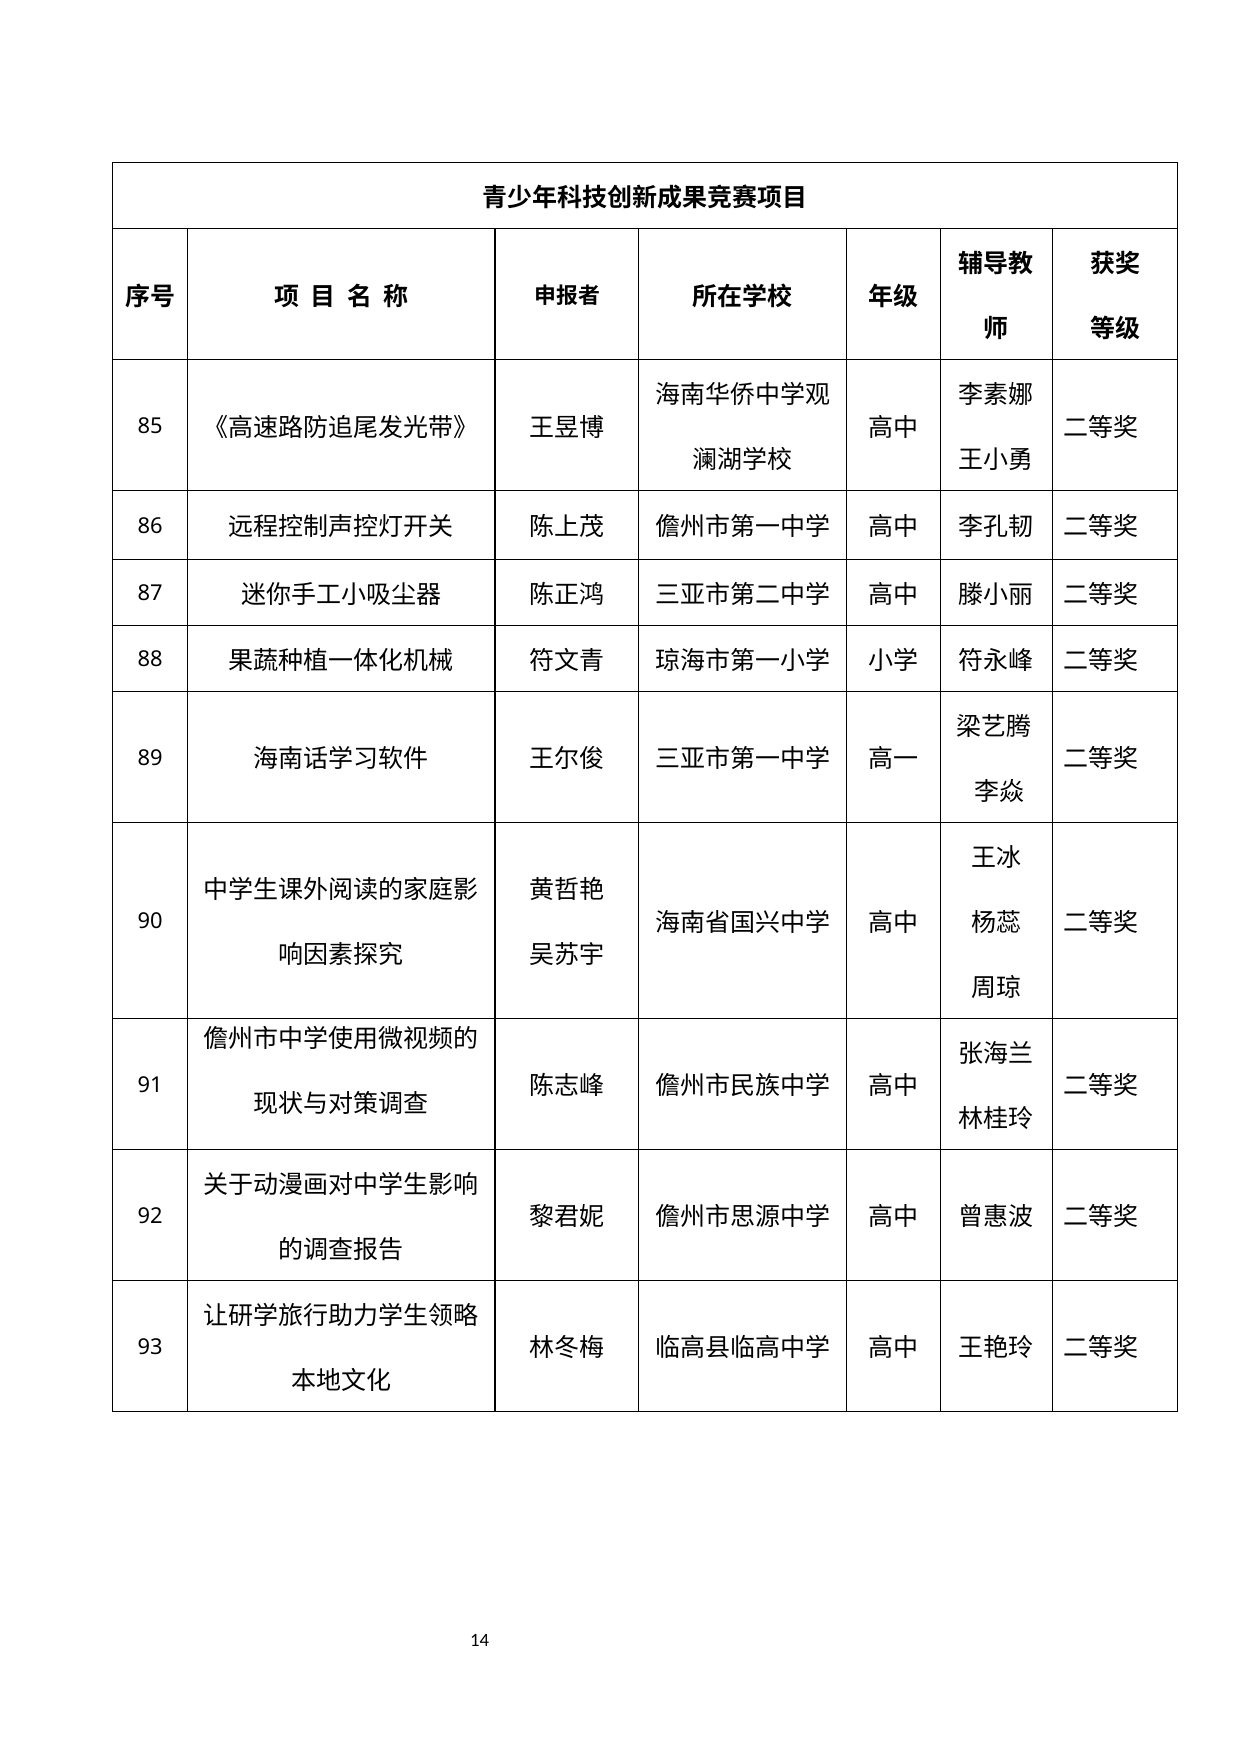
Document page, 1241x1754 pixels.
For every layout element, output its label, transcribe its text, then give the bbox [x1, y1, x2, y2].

table_cell 海南省国兴中学 [639, 823, 846, 1018]
table_cell 88 [113, 626, 187, 691]
table_cell 序号 [113, 229, 187, 359]
table_cell 高中 [847, 560, 940, 625]
table_cell 项 目 名 称 [188, 229, 494, 359]
table_cell 二等奖 [1053, 1019, 1177, 1149]
table_cell 林冬梅 [496, 1281, 638, 1411]
table_cell 二等奖 [1053, 1281, 1177, 1411]
table_cell 王尔俊 [496, 692, 638, 822]
table_cell 黄哲艳 吴苏宇 [496, 823, 638, 1018]
table_cell 陈正鸿 [496, 560, 638, 625]
table_cell 海南华侨中学观澜湖学校 [639, 360, 846, 490]
table_cell 黎君妮 [496, 1150, 638, 1280]
table_cell 三亚市第一中学 [639, 692, 846, 822]
table_cell 儋州市民族中学 [639, 1019, 846, 1149]
table_cell 87 [113, 560, 187, 625]
table_cell 符永峰 [941, 626, 1052, 691]
table_cell 果蔬种植一体化机械 [188, 626, 494, 691]
table_cell 92 [113, 1150, 187, 1280]
table_cell 符文青 [496, 626, 638, 691]
table_cell 高中 [847, 360, 940, 490]
table_cell 王冰 杨蕊 周琼 [941, 823, 1052, 1018]
table_cell 所在学校 [639, 229, 846, 359]
table_cell 二等奖 [1053, 360, 1177, 490]
table_cell 中学生课外阅读的家庭影响因素探究 [188, 823, 494, 1018]
table_cell 儋州市第一中学 [639, 491, 846, 559]
table_cell 二等奖 [1053, 626, 1177, 691]
table_cell 儋州市思源中学 [639, 1150, 846, 1280]
table_cell 高中 [847, 823, 940, 1018]
table_cell 93 [113, 1281, 187, 1411]
table_cell 王艳玲 [941, 1281, 1052, 1411]
table_cell 二等奖 [1053, 823, 1177, 1018]
table_cell 梁艺腾 李焱 [941, 692, 1052, 822]
table_cell 年级 [847, 229, 940, 359]
table_cell 张海兰 林桂玲 [941, 1019, 1052, 1149]
table_cell 滕小丽 [941, 560, 1052, 625]
table_header 青少年科技创新成果竞赛项目 [113, 163, 1177, 228]
table_cell 获奖 等级 [1053, 229, 1177, 359]
table_cell 高中 [847, 491, 940, 559]
table_cell 王昱博 [496, 360, 638, 490]
table_cell 李素娜 王小勇 [941, 360, 1052, 490]
table_cell 86 [113, 491, 187, 559]
table_cell 高中 [847, 1150, 940, 1280]
table_cell 85 [113, 360, 187, 490]
table_cell 三亚市第二中学 [639, 560, 846, 625]
table_cell 《高速路防追尾发光带》 [188, 360, 494, 490]
table_cell 高中 [847, 1281, 940, 1411]
table_cell 申报者 [496, 229, 638, 359]
table_cell 琼海市第一小学 [639, 626, 846, 691]
table_cell 90 [113, 823, 187, 1018]
table_cell 关于动漫画对中学生影响 的调查报告 [188, 1150, 494, 1280]
table_cell 二等奖 [1053, 1150, 1177, 1280]
table_cell 89 [113, 692, 187, 822]
table_cell 远程控制声控灯开关 [188, 491, 494, 559]
table_cell 二等奖 [1053, 692, 1177, 822]
table_cell 迷你手工小吸尘器 [188, 560, 494, 625]
table_cell 李孔韧 [941, 491, 1052, 559]
table_cell 二等奖 [1053, 560, 1177, 625]
table_cell 让研学旅行助力学生领略本地文化 [188, 1281, 494, 1411]
table_cell 海南话学习软件 [188, 692, 494, 822]
table_cell 儋州市中学使用微视频的现状与对策调查 [188, 1019, 494, 1149]
table_cell 高一 [847, 692, 940, 822]
table_cell 曾惠波 [941, 1150, 1052, 1280]
table_cell 二等奖 [1053, 491, 1177, 559]
table_cell 小学 [847, 626, 940, 691]
table_cell 高中 [847, 1019, 940, 1149]
table_cell 91 [113, 1019, 187, 1149]
table_cell 临高县临高中学 [639, 1281, 846, 1411]
table_cell 陈上茂 [496, 491, 638, 559]
table_cell 辅导教师 [941, 229, 1052, 359]
table_cell 陈志峰 [496, 1019, 638, 1149]
